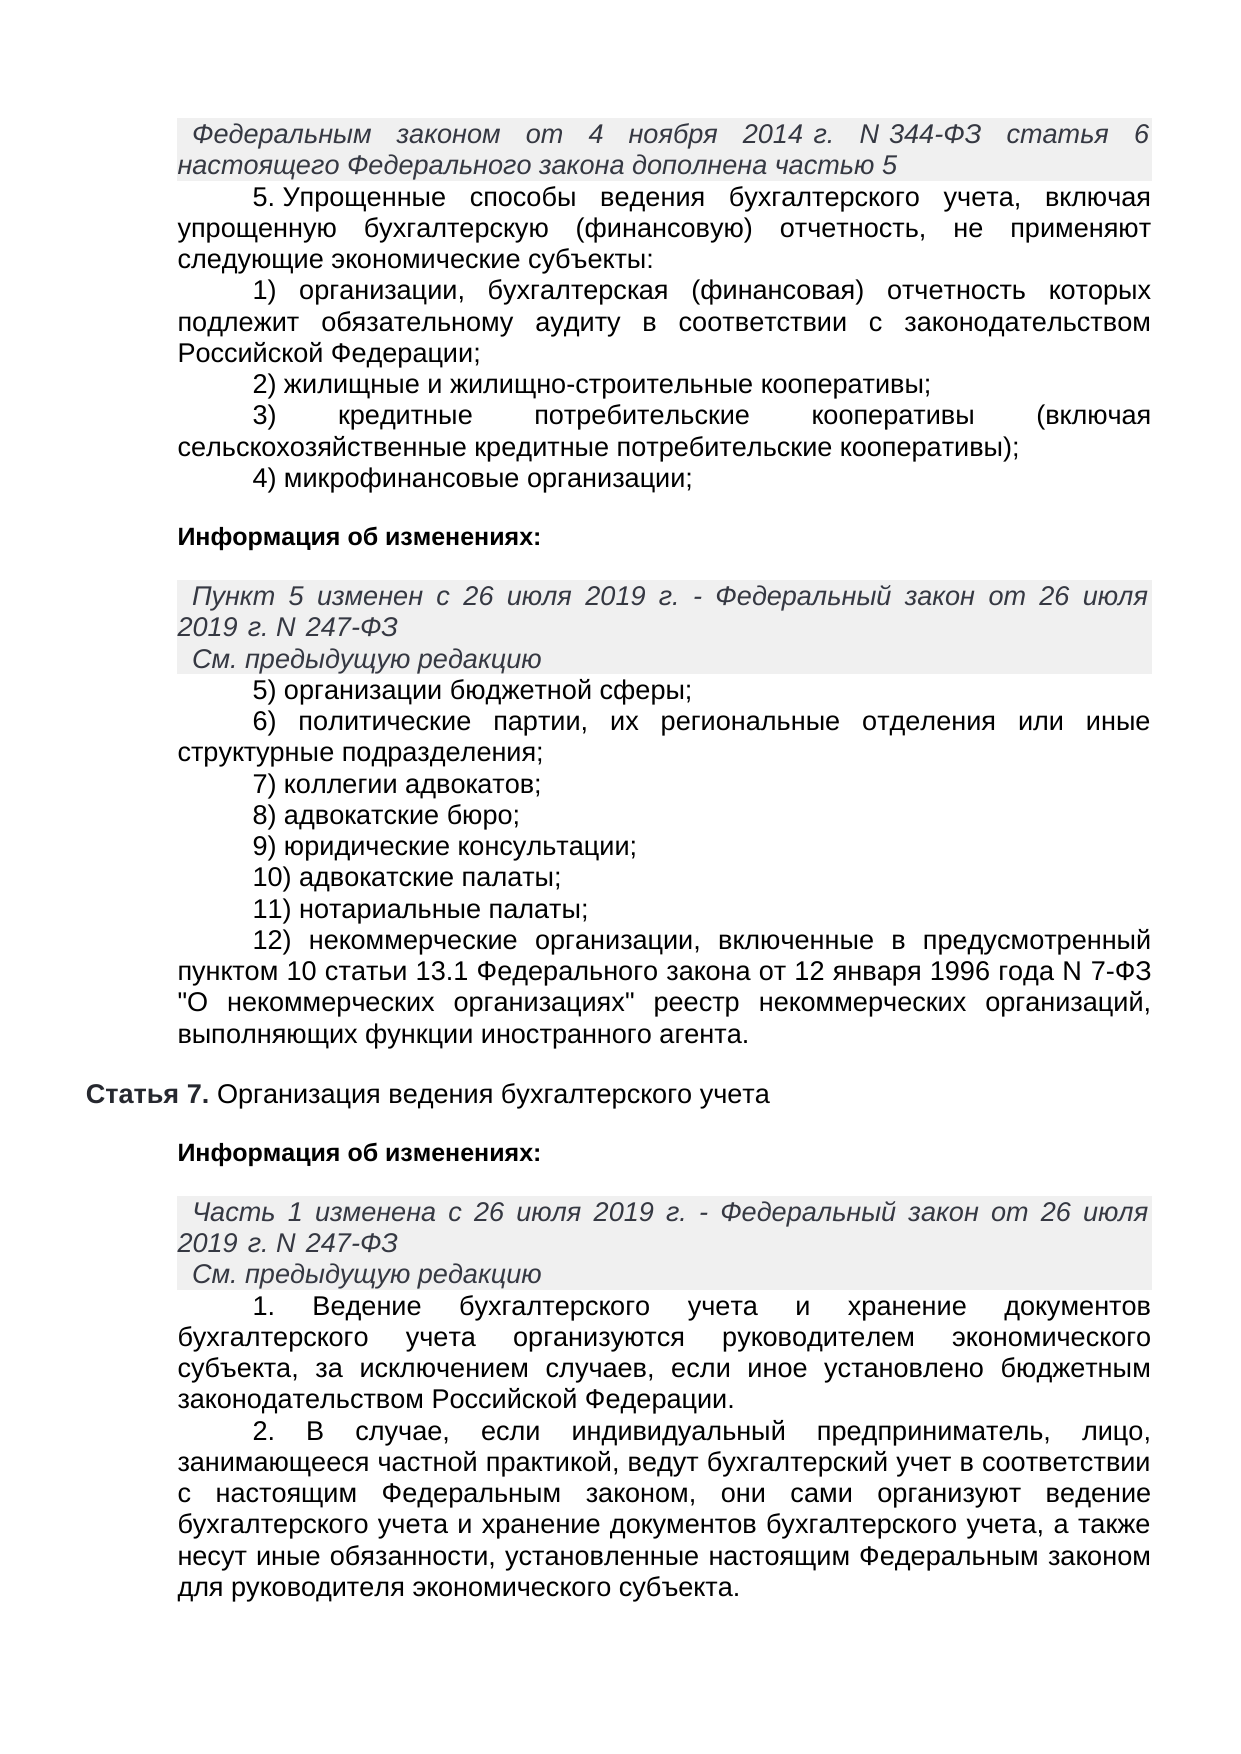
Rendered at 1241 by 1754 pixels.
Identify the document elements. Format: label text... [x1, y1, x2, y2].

text 2. В случае, если индивидуальный предприниматель, лицо, занимающееся частной практикой, ведут бухгалтерский учет в соответствии с настоящим Федеральным законом, они сами организуют ведение бухгалтерского учета и хранение документов бухгалтерского учета, а также несут иные обязанности, установленные настоящим Федеральным законом для руководителя экономического субъекта. [177, 1415, 1152, 1602]
text Федеральным законом от 4 ноября 2014 г. N 344-ФЗ статья 6 настоящего Федерального закона дополнена частью 5 [177, 118, 1152, 181]
text Статья 7. Организация ведения бухгалтерского учета [86, 1078, 1152, 1109]
text 4) микрофинансовые организации; [177, 462, 1152, 493]
text См. предыдущую редакцию [177, 643, 1152, 674]
text 5) организации бюджетной сферы; [177, 674, 1152, 705]
text Информация об изменениях: [177, 522, 1152, 551]
text 2) жилищные и жилищно-строительные кооперативы; [177, 368, 1152, 399]
text 5. Упрощенные способы ведения бухгалтерского учета, включая упрощенную бухгалтерскую (финансовую) отчетность, не применяют следующие экономические субъекты: [177, 181, 1152, 274]
text 7) коллегии адвокатов; [177, 768, 1152, 799]
text 1) организации, бухгалтерская (финансовая) отчетность которых подлежит обязательному аудиту в соответствии с законодательством Российской Федерации; [177, 274, 1152, 368]
text Часть 1 изменена с 26 июля 2019 г. - Федеральный закон от 26 июля 2019 г. N 247-ФЗ [177, 1196, 1152, 1258]
text 10) адвокатские палаты; [177, 861, 1152, 893]
text 9) юридические консультации; [177, 830, 1152, 861]
text 11) нотариальные палаты; [177, 893, 1152, 924]
text 8) адвокатские бюро; [177, 799, 1152, 830]
text 12) некоммерческие организации, включенные в предусмотренный пунктом 10 статьи 13.1 Федерального закона от 12 января 1996 года N 7-ФЗ "О некоммерческих организациях" реестр некоммерческих организаций, выполняющих функции иностранного агента. [177, 924, 1152, 1049]
text Информация об изменениях: [177, 1138, 1152, 1167]
text 1. Ведение бухгалтерского учета и хранение документов бухгалтерского учета организуются руководителем экономического субъекта, за исключением случаев, если иное установлено бюджетным законодательством Российской Федерации. [177, 1290, 1152, 1415]
text 6) политические партии, их региональные отделения или иные структурные подразделения; [177, 705, 1152, 768]
text См. предыдущую редакцию [177, 1258, 1152, 1290]
text 3) кредитные потребительские кооперативы (включая сельскохозяйственные кредитные потребительские кооперативы); [177, 399, 1152, 462]
text Пункт 5 изменен с 26 июля 2019 г. - Федеральный закон от 26 июля 2019 г. N 247-ФЗ [177, 580, 1152, 643]
